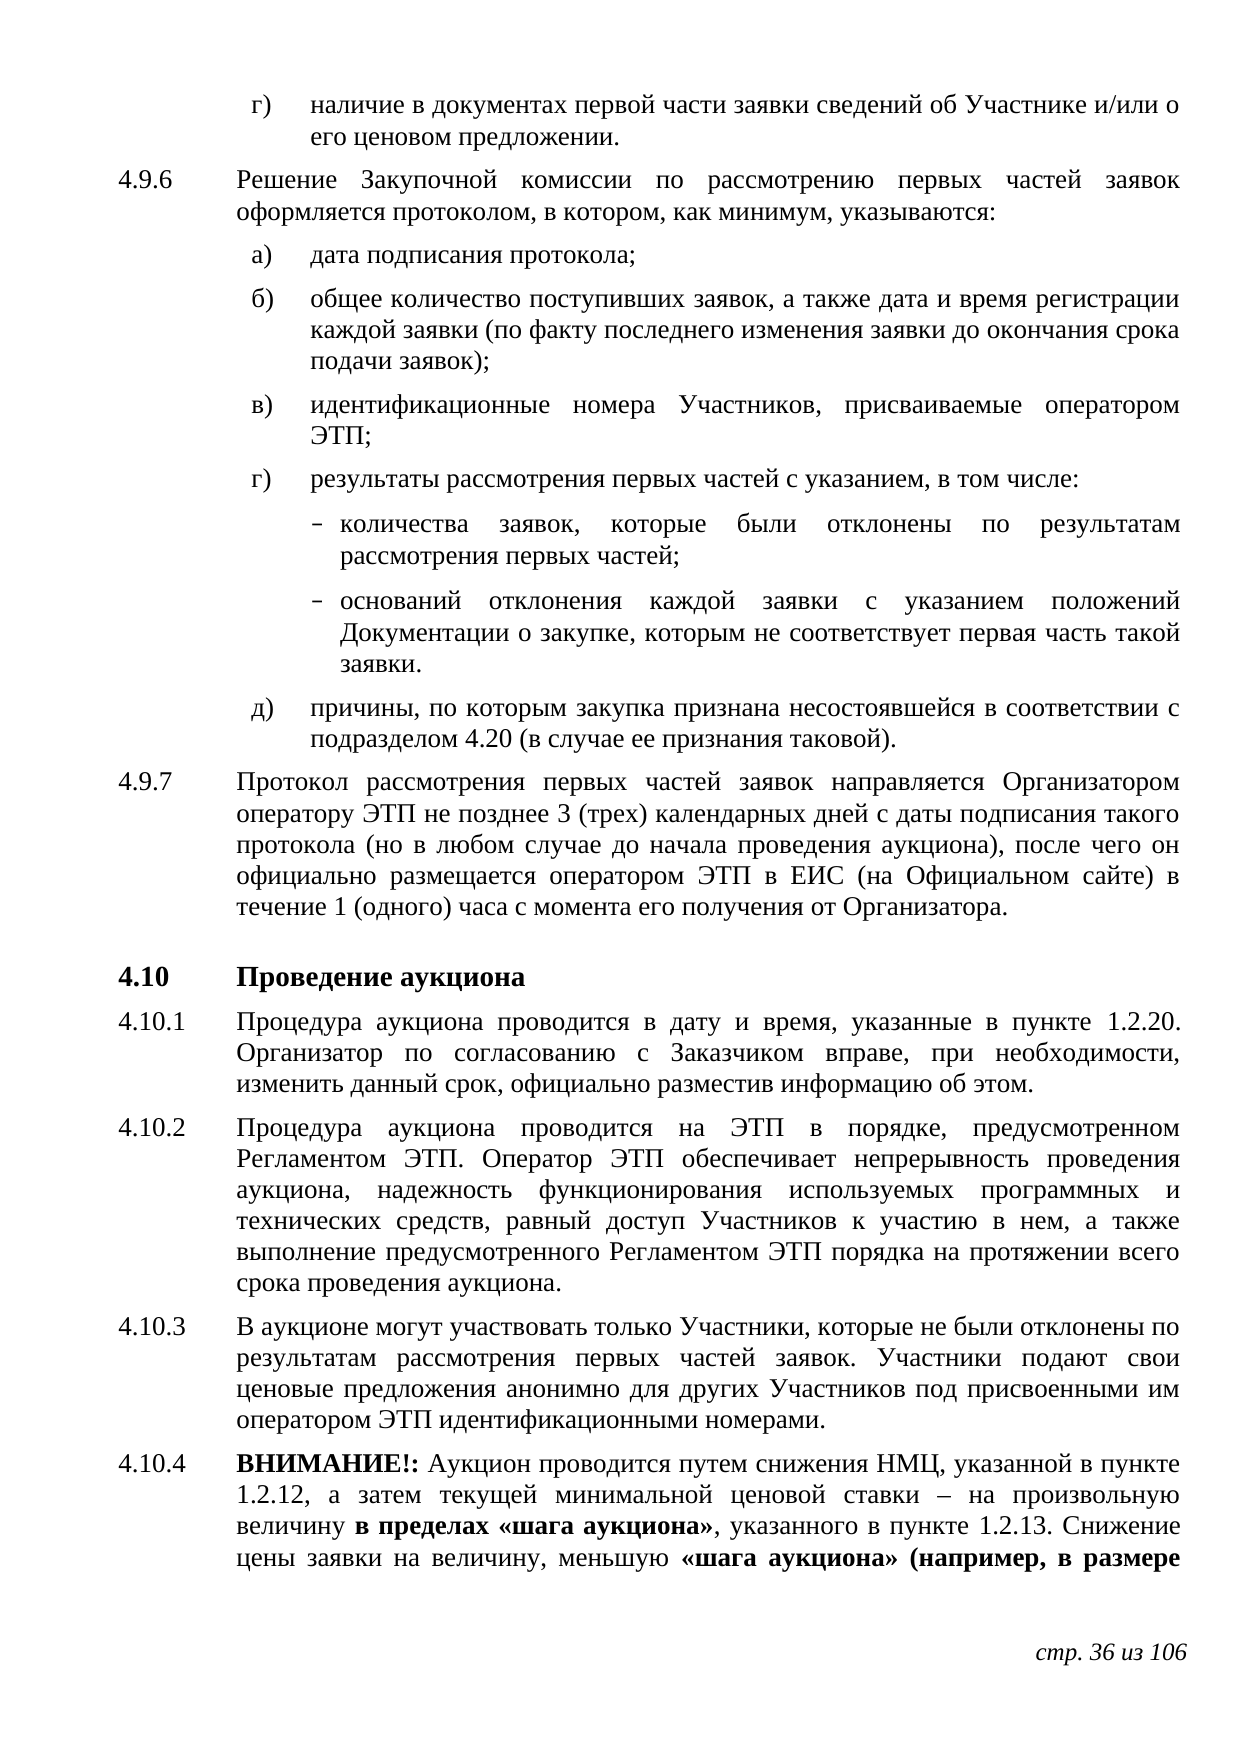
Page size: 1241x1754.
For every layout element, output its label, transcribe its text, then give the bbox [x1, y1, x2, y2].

text наличие в документах первой части заявки сведений об Участнике и/или о его ценовом предложении. [251, 89, 1181, 151]
list количества заявок, которые были отклонены по результатам рассмотрения первых частей; [310, 506, 1181, 570]
list оснований отклонения каждой заявки с указанием положений Документации о закупке, которым не соответствует первая часть такой заявки. [310, 583, 1181, 678]
text дата подписания протокола; [251, 238, 1181, 269]
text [118, 1447, 1181, 1572]
text Процедура аукциона проводится в дату и время, указанные в пункте 1.2.20. Организатор по согласованию с Заказчиком вправе, при необходимости, изменить данный срок, официально разместив информацию об этом. [118, 1005, 1181, 1098]
text Решение Закупочной комиссии по рассмотрению первых частей заявок оформляется протоколом, в котором, как минимум, указываются: [118, 163, 1181, 226]
subtitle Проведение аукциона [118, 959, 1181, 992]
text причины, по которым закупка признана несостоявшейся в соответствии с подразделом 4.20 (в случае ее признания таковой). [251, 691, 1181, 753]
text результаты рассмотрения первых частей с указанием, в том числе: [251, 463, 1181, 494]
text Протокол рассмотрения первых частей заявок направляется Организатором оператору ЭТП не позднее 3 (трех) календарных дней с даты подписания такого протокола (но в любом случае до начала проведения аукциона), после чего он официально размещается оператором ЭТП в ЕИС (на Официальном сайте) в течение 1 (одного) часа с момента его получения от Организатора. [118, 766, 1181, 921]
text В аукционе могут участвовать только Участники, которые не были отклонены по результатам рассмотрения первых частей заявок. Участники подают свои ценовые предложения анонимно для других Участников под присвоенными им оператором ЭТП идентификационными номерами. [118, 1310, 1181, 1435]
text Процедура аукциона проводится на ЭТП в порядке, предусмотренном Регламентом ЭТП. Оператор ЭТП обеспечивает непрерывность проведения аукциона, надежность функционирования используемых программных и технических средств, равный доступ Участников к участию в нем, а также выполнение предусмотренного Регламентом ЭТП порядка на протяжении всего срока проведения аукциона. [118, 1111, 1181, 1298]
text идентификационные номера Участников, присваиваемые оператором ЭТП; [251, 388, 1181, 450]
text общее количество поступивших заявок, а также дата и время регистрации каждой заявки (по факту последнего изменения заявки до окончания срока подачи заявок); [251, 282, 1181, 375]
